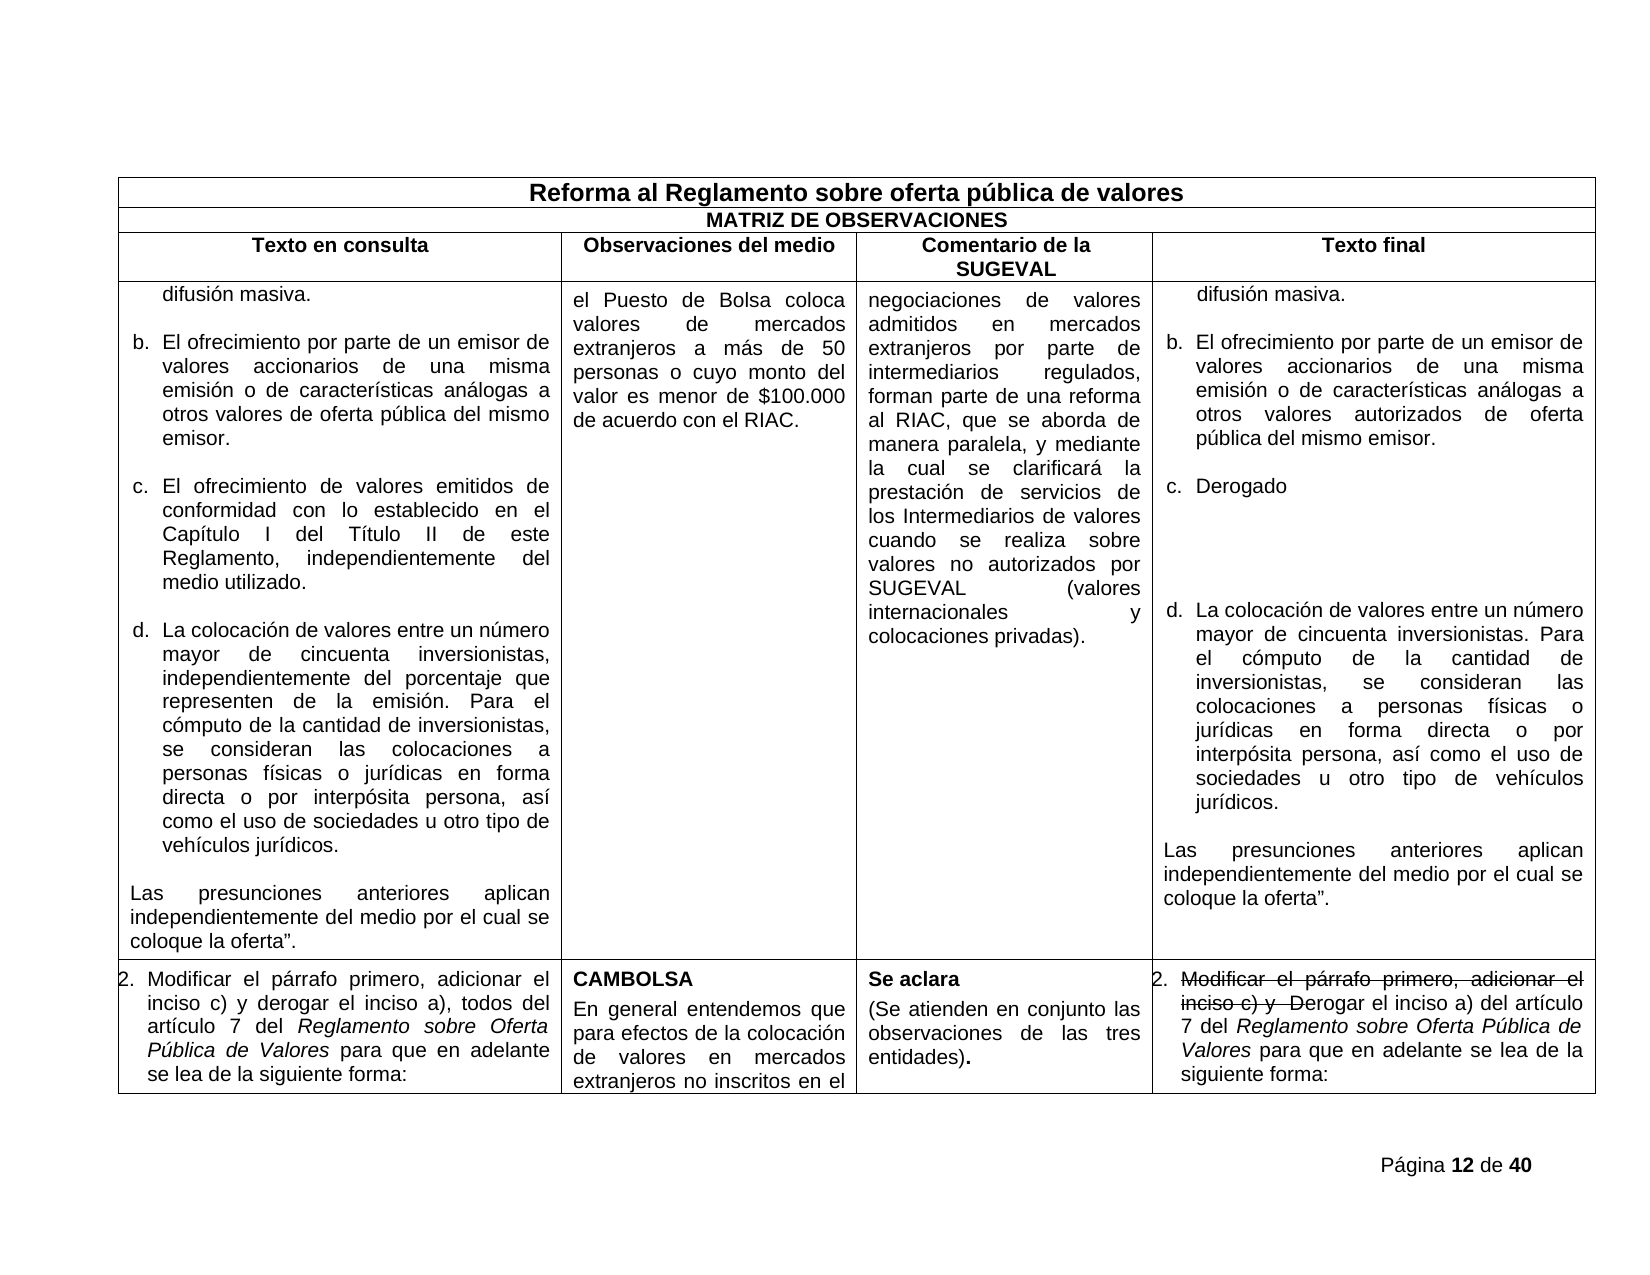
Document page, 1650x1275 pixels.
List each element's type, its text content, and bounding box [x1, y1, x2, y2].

table_cell Texto en consulta [119, 233, 561, 281]
table_cell Comentario de la SUGEVAL [857, 233, 1152, 281]
table_cell Observaciones del medio [562, 233, 856, 281]
table_header Reforma al Reglamento sobre oferta pública de valores [119, 178, 1595, 207]
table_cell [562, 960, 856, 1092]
table_cell MATRIZ DE OBSERVACIONES [119, 208, 1595, 232]
table_cell Texto final [1153, 233, 1595, 281]
